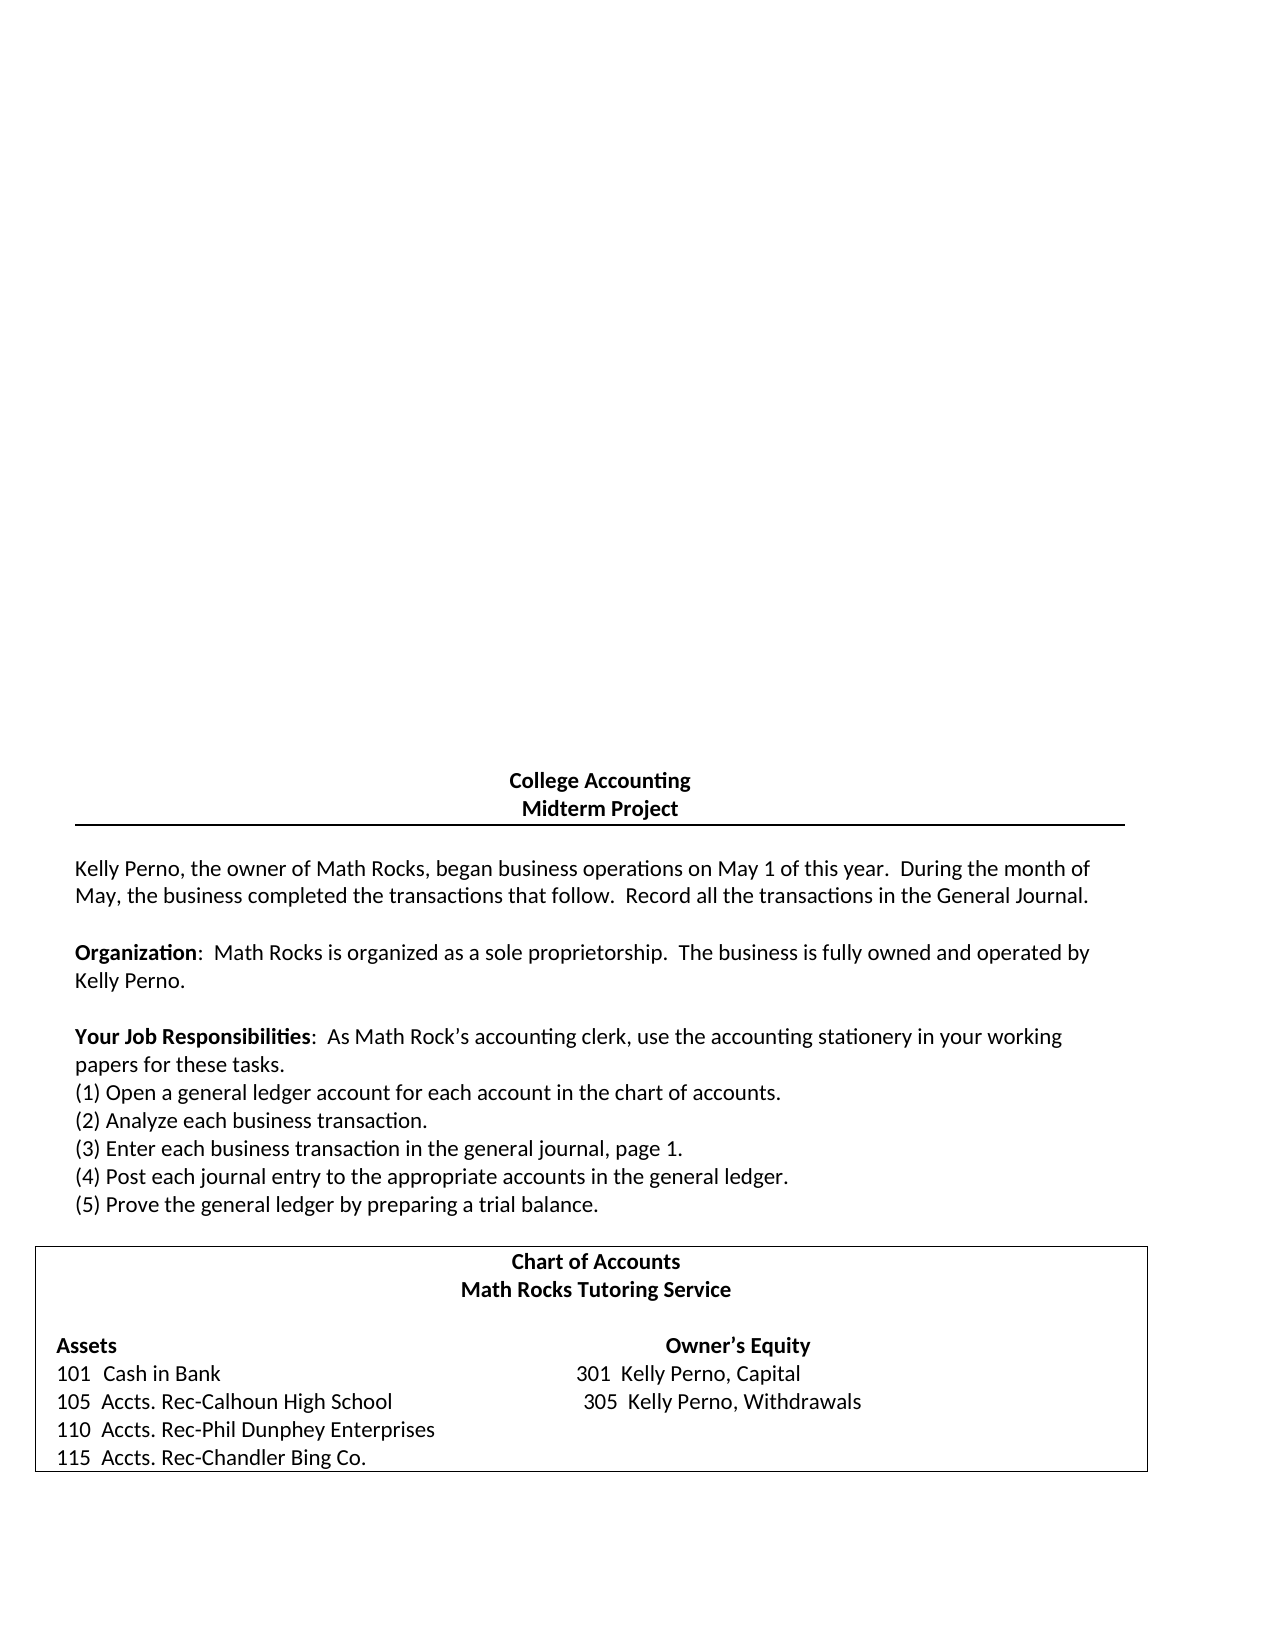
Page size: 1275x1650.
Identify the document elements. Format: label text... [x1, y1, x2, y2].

text (3) Enter each business transaction in the general journal, page 1. [75, 1134, 1125, 1162]
text College Accounting [75, 766, 1125, 794]
text Kelly Perno, the owner of Math Rocks, began business operations on May 1 of this year. During the month of May, the business completed the transactions that follow. Record all the transactions in the General Journal. [75, 854, 1125, 910]
text Your Job Responsibilities: As Math Rock’s accounting clerk, use the accounting stationery in your working papers for these tasks. [75, 1022, 1125, 1078]
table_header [36, 1247, 1147, 1471]
text (1) Open a general ledger account for each account in the chart of accounts. [75, 1078, 1125, 1106]
text (2) Analyze each business transaction. [75, 1106, 1125, 1134]
text Midterm Project [75, 794, 1125, 824]
text (4) Post each journal entry to the appropriate accounts in the general ledger. [75, 1162, 1125, 1190]
text (5) Prove the general ledger by preparing a trial balance. [75, 1190, 1125, 1218]
text Organization: Math Rocks is organized as a sole proprietorship. The business is fully owned and operated by Kelly Perno. [75, 938, 1125, 994]
